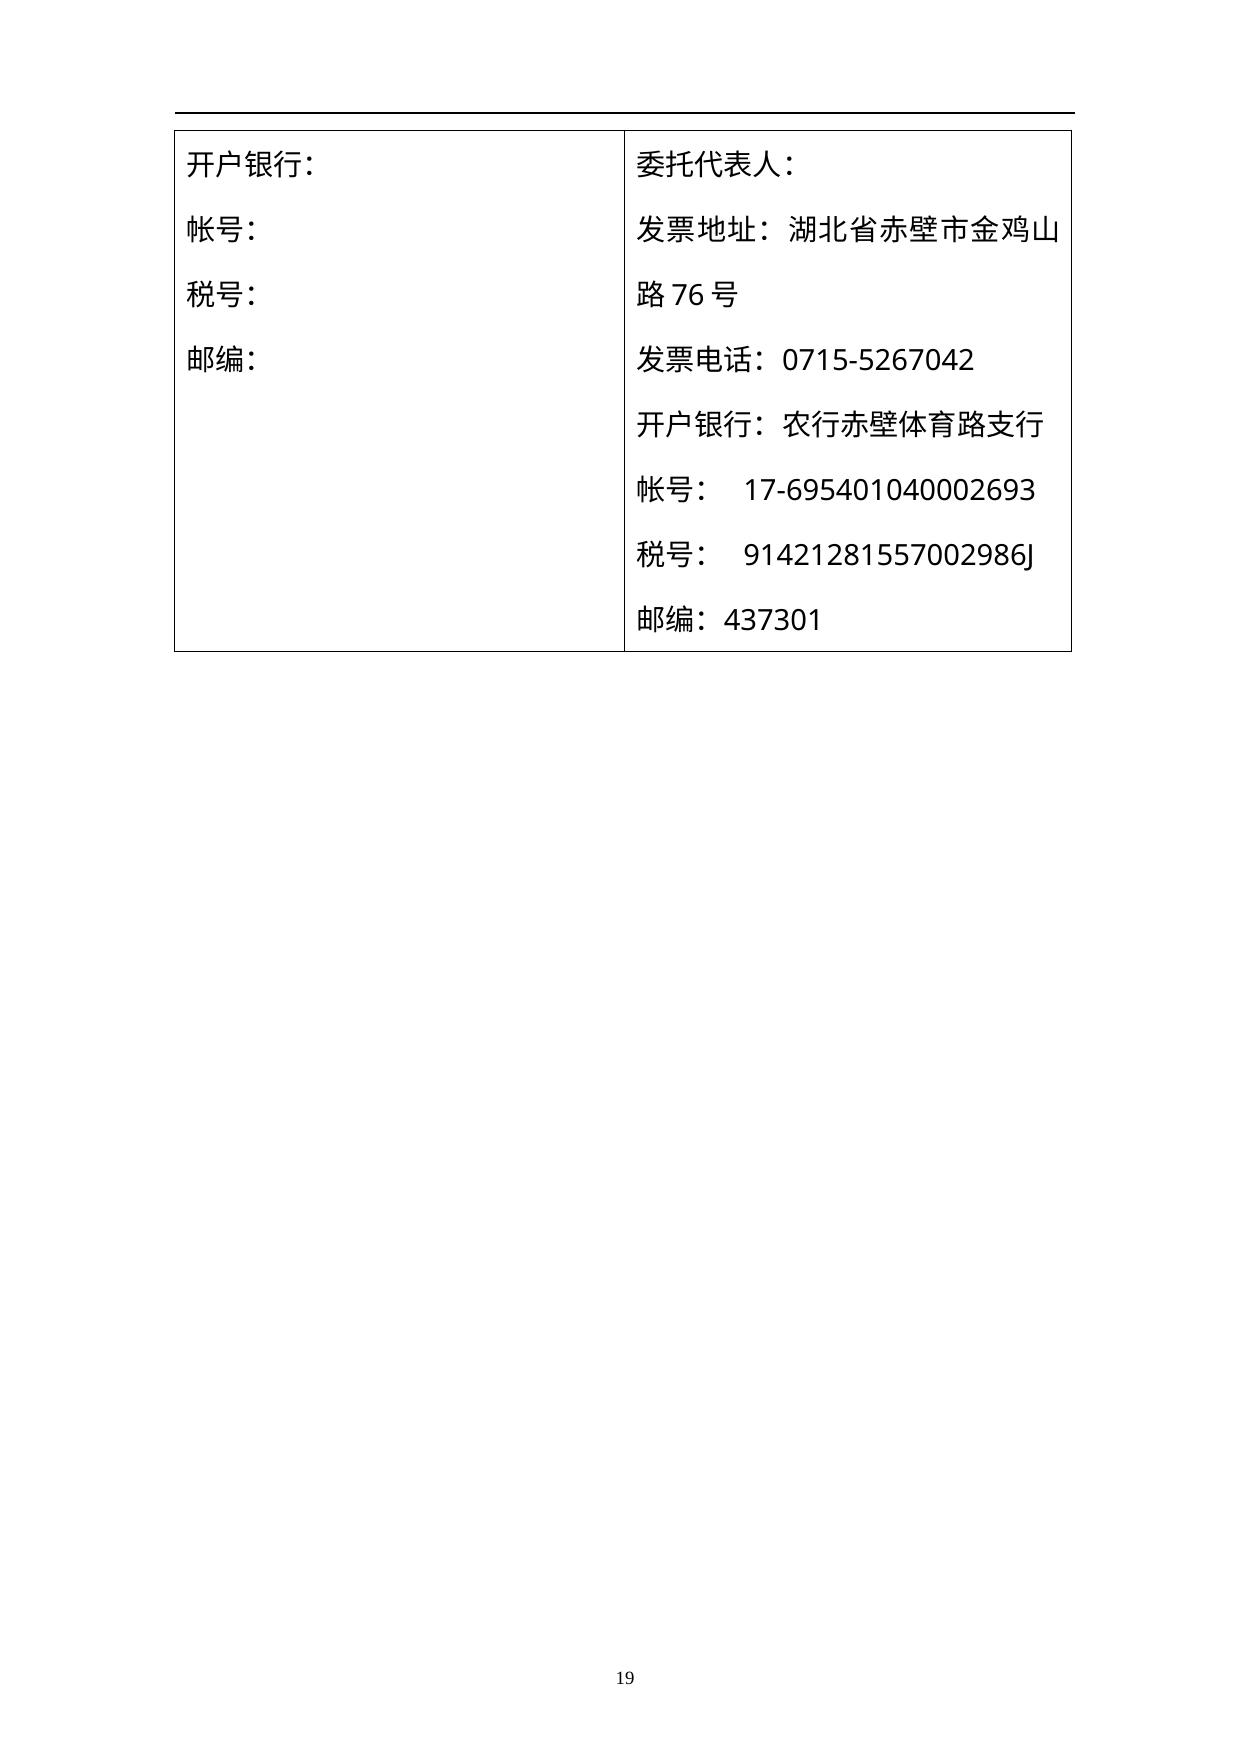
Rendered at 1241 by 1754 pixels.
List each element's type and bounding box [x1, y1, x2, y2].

table_cell [175, 131, 624, 651]
table_cell [625, 131, 1071, 651]
